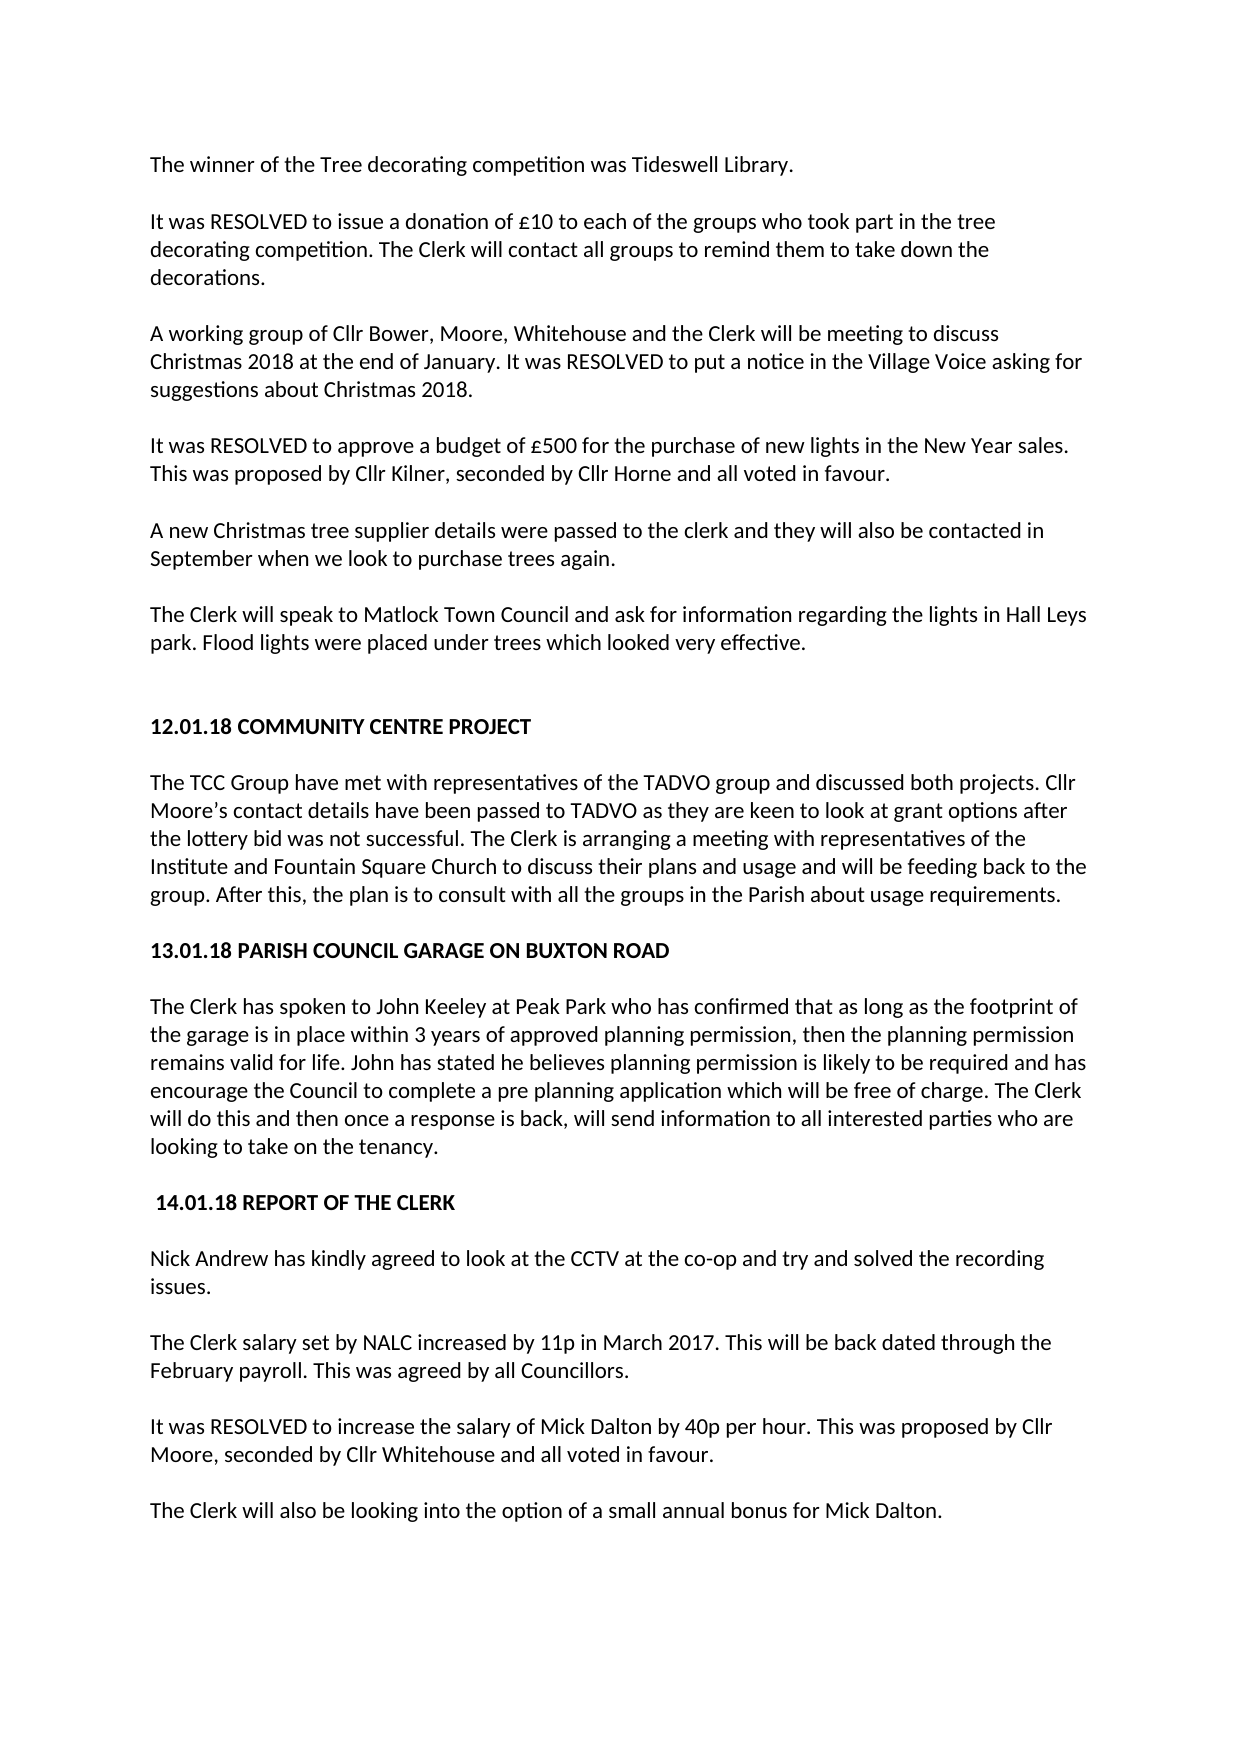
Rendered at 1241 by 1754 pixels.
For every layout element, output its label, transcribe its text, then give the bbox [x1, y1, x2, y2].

text 14.01.18 REPORT OF THE CLERK Nick Andrew has kindly agreed to look at the CCTV at the co-op and try and solved the recording issues. The Clerk salary set by NALC increased by 11p in March 2017. This will be back dated through the February payroll. This was agreed by all Councillors. It was RESOLVED to increase the salary of Mick Dalton by 40p per hour. This was proposed by Cllr Moore, seconded by Cllr Whitehouse and all voted in favour. The Clerk will also be looking into the option of a small annual bonus for Mick Dalton. [150, 1188, 1090, 1524]
text The Clerk has spoken to John Keeley at Peak Park who has confirmed that as long as the footprint of the garage is in place within 3 years of approved planning permission, then the planning permission remains valid for life. John has stated he believes planning permission is likely to be required and has encourage the Council to complete a pre planning application which will be free of charge. The Clerk will do this and then once a response is back, will send information to all interested parties who are looking to take on the tenancy. [150, 992, 1090, 1160]
text A working group of Cllr Bower, Moore, Whitehouse and the Clerk will be meeting to discuss Christmas 2018 at the end of January. It was RESOLVED to put a notice in the Village Voice asking for suggestions about Christmas 2018. It was RESOLVED to approve a budget of £500 for the purchase of new lights in the New Year sales. This was proposed by Cllr Kilner, seconded by Cllr Horne and all voted in favour. [150, 319, 1090, 516]
text A new Christmas tree supplier details were passed to the clerk and they will also be contacted in September when we look to purchase trees again. The Clerk will speak to Matlock Town Council and ask for information regarding the lights in Hall Leys park. Flood lights were placed under trees which looked very effective. [150, 516, 1090, 656]
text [150, 150, 1090, 207]
text 13.01.18 PARISH COUNCIL GARAGE ON BUXTON ROAD [150, 936, 1090, 992]
text It was RESOLVED to issue a donation of £10 to each of the groups who took part in the tree decorating competition. The Clerk will contact all groups to remind them to take down the decorations. [150, 207, 1090, 291]
text The TCC Group have met with representatives of the TADVO group and discussed both projects. Cllr Moore’s contact details have been passed to TADVO as they are keen to look at grant options after the lottery bid was not successful. The Clerk is arranging a meeting with representatives of the Institute and Fountain Square Church to discuss their plans and usage and will be feeding back to the group. After this, the plan is to consult with all the groups in the Parish about usage requirements. [150, 768, 1090, 908]
text 12.01.18 COMMUNITY CENTRE PROJECT [150, 712, 1090, 768]
